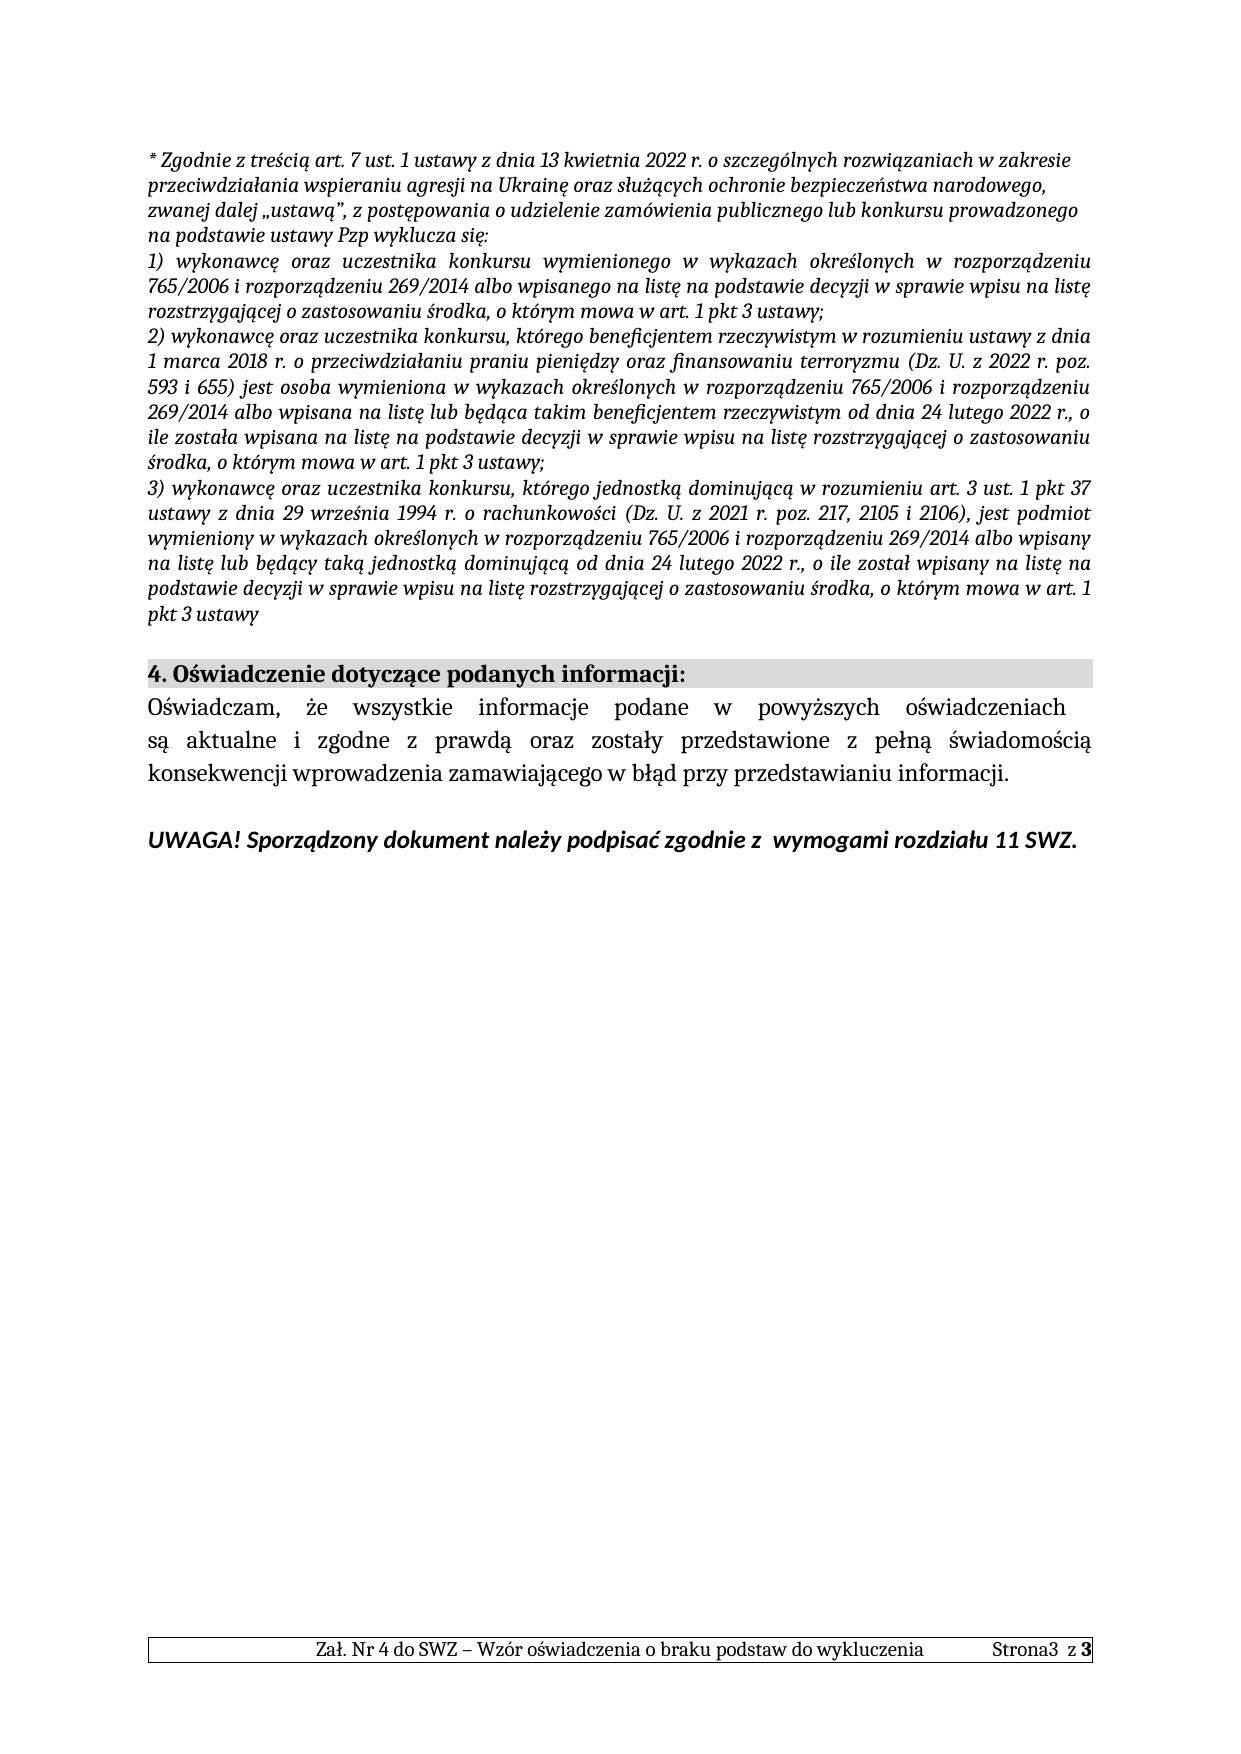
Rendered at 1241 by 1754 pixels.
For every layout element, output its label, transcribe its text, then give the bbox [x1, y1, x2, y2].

list UWAGA! Sporządzony dokument należy podpisać zgodnie z wymogami rozdziału 11 SWZ. [148, 825, 1093, 855]
text 3) wykonawcę oraz uczestnika konkursu, którego jednostką dominującą w rozumieniu art. 3 ust. 1 pkt 37 ustawy z dnia 29 września 1994 r. o rachunkowości (Dz. U. z 2021 r. poz. 217, 2105 i 2106), jest podmiot wymieniony w wykazach określonych w rozporządzeniu 765/2006 i rozporządzeniu 269/2014 albo wpisany na listę lub będący taką jednostką dominującą od dnia 24 lutego 2022 r., o ile został wpisany na listę na podstawie decyzji w sprawie wpisu na listę rozstrzygającej o zastosowaniu środka, o którym mowa w art. 1 pkt 3 ustawy [148, 475, 1093, 627]
text * Zgodnie z treścią art. 7 ust. 1 ustawy z dnia 13 kwietnia 2022 r. o szczególnych rozwiązaniach w zakresie przeciwdziałania wspieraniu agresji na Ukrainę oraz służących ochronie bezpieczeństwa narodowego, zwanej dalej „ustawą”, z postępowania o udzielenie zamówienia publicznego lub konkursu prowadzonego na podstawie ustawy Pzp wyklucza się: [148, 148, 1093, 248]
text Oświadczam, że wszystkie informacje podane w powyższych oświadczeniach są aktualne i zgodne z prawdą oraz zostały przedstawione z pełną świadomością konsekwencji wprowadzenia zamawiającego w błąd przy przedstawianiu informacji. [148, 693, 1093, 787]
text 1) wykonawcę oraz uczestnika konkursu wymienionego w wykazach określonych w rozporządzeniu 765/2006 i rozporządzeniu 269/2014 albo wpisanego na listę na podstawie decyzji w sprawie wpisu na listę rozstrzygającej o zastosowaniu środka, o którym mowa w art. 1 pkt 3 ustawy; [148, 248, 1093, 324]
text 2) wykonawcę oraz uczestnika konkursu, którego beneficjentem rzeczywistym w rozumieniu ustawy z dnia 1 marca 2018 r. o przeciwdziałaniu praniu pieniędzy oraz finansowaniu terroryzmu (Dz. U. z 2022 r. poz. 593 i 655) jest osoba wymieniona w wykazach określonych w rozporządzeniu 765/2006 i rozporządzeniu 269/2014 albo wpisana na listę lub będąca takim beneficjentem rzeczywistym od dnia 24 lutego 2022 r., o ile została wpisana na listę na podstawie decyzji w sprawie wpisu na listę rozstrzygającej o zastosowaniu środka, o którym mowa w art. 1 pkt 3 ustawy; [148, 324, 1093, 475]
text 4. Oświadczenie dotyczące podanych informacji: [148, 659, 1093, 688]
